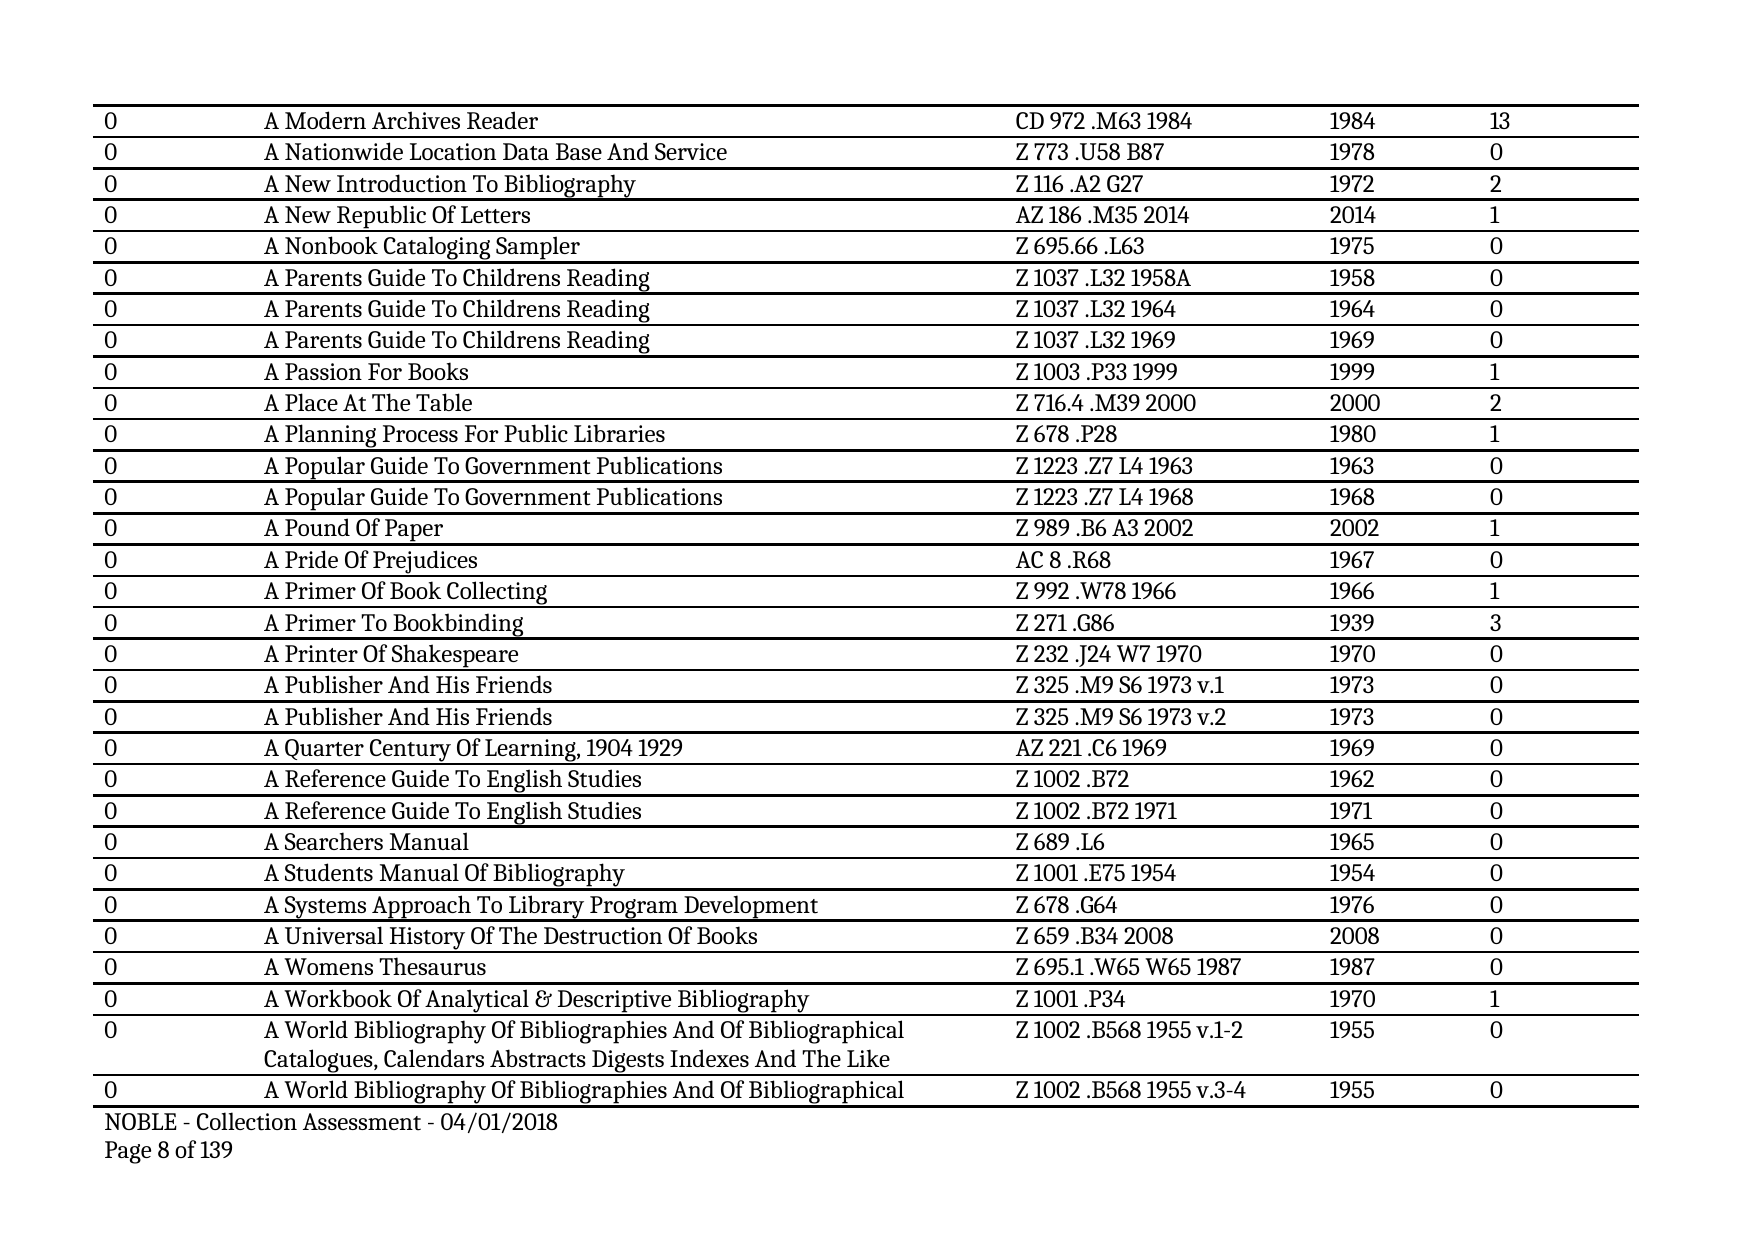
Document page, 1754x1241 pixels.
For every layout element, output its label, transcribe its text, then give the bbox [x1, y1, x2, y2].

table_cell 1 [1479, 420, 1638, 449]
table_cell Z 1003 .P33 1999 [999, 358, 1319, 386]
table_cell A Popular Guide To Government Publications [253, 483, 999, 512]
table_cell A Publisher And His Friends [253, 703, 999, 731]
table_cell 0 [93, 765, 253, 794]
table_cell 0 [1479, 953, 1638, 982]
table_cell A Popular Guide To Government Publications [253, 452, 999, 480]
table_cell 0 [93, 703, 253, 731]
table_cell Z 232 .J24 W7 1970 [999, 640, 1319, 668]
table_cell 0 [1479, 640, 1638, 668]
table_cell 1 [1479, 358, 1638, 386]
table_cell 1967 [1319, 546, 1478, 574]
table_cell Z 773 .U58 B87 [999, 138, 1319, 167]
table_cell Z 325 .M9 S6 1973 v.1 [999, 671, 1319, 700]
table_cell 1971 [1319, 797, 1478, 825]
table_cell Z 1001 .E75 1954 [999, 859, 1319, 888]
table_cell 0 [1479, 703, 1638, 731]
table_cell 2000 [1319, 389, 1478, 418]
table_cell Z 678 .G64 [999, 891, 1319, 919]
table_cell 0 [93, 828, 253, 857]
table_cell 1984 [1319, 107, 1478, 136]
table_cell A Systems Approach To Library Program Development [253, 891, 999, 919]
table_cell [253, 1076, 999, 1105]
table_cell 1969 [1319, 734, 1478, 763]
table_cell 1978 [1319, 138, 1478, 167]
table_cell Z 116 .A2 G27 [999, 170, 1319, 198]
table_cell A Parents Guide To Childrens Reading [253, 264, 999, 292]
table_cell 1965 [1319, 828, 1478, 857]
table_cell 1973 [1319, 671, 1478, 700]
table_cell 0 [93, 922, 253, 951]
table_cell 1980 [1319, 420, 1478, 449]
table_cell 2 [1479, 389, 1638, 418]
table_cell 1939 [1319, 608, 1478, 637]
table_cell Z 1037 .L32 1958A [999, 264, 1319, 292]
table_cell 1 [1479, 515, 1638, 543]
table_cell 0 [1479, 232, 1638, 261]
table_cell Z 1037 .L32 1969 [999, 326, 1319, 355]
table_cell CD 972 .M63 1984 [999, 107, 1319, 136]
table_cell 2008 [1319, 922, 1478, 951]
table_cell Z 695.66 .L63 [999, 232, 1319, 261]
table_cell 0 [93, 953, 253, 982]
table_cell A Modern Archives Reader [253, 107, 999, 136]
table_cell Z 992 .W78 1966 [999, 577, 1319, 606]
table_cell 1 [1479, 985, 1638, 1013]
table_cell A Reference Guide To English Studies [253, 765, 999, 794]
table_cell 0 [93, 797, 253, 825]
table_cell 1 [1479, 577, 1638, 606]
table_cell 0 [1479, 483, 1638, 512]
table_cell 0 [93, 201, 253, 229]
table_cell 0 [93, 107, 253, 136]
table_cell Z 659 .B34 2008 [999, 922, 1319, 951]
table_cell 0 [1479, 828, 1638, 857]
table_cell 1955 [1319, 1076, 1478, 1105]
table_cell A Primer To Bookbinding [253, 608, 999, 637]
table_cell 2 [1479, 170, 1638, 198]
table_cell AZ 186 .M35 2014 [999, 201, 1319, 229]
table_cell 0 [1479, 295, 1638, 324]
table_cell Z 1002 .B72 [999, 765, 1319, 794]
table_cell Z 695.1 .W65 W65 1987 [999, 953, 1319, 982]
table_cell 0 [93, 891, 253, 919]
table_cell 0 [1479, 891, 1638, 919]
table_cell 0 [93, 1076, 253, 1105]
table_cell A Womens Thesaurus [253, 953, 999, 982]
table_cell 0 [1479, 326, 1638, 355]
table_cell 0 [1479, 797, 1638, 825]
table_cell 1972 [1319, 170, 1478, 198]
table_cell Z 1223 .Z7 L4 1968 [999, 483, 1319, 512]
table_cell 13 [1479, 107, 1638, 136]
table_cell 0 [93, 483, 253, 512]
table_cell 0 [93, 420, 253, 449]
table_cell Z 271 .G86 [999, 608, 1319, 637]
table_cell 0 [93, 326, 253, 355]
table_cell 0 [93, 358, 253, 386]
table_cell Z 325 .M9 S6 1973 v.2 [999, 703, 1319, 731]
table_cell 0 [93, 170, 253, 198]
table_cell 0 [1479, 859, 1638, 888]
table_cell 0 [93, 640, 253, 668]
table_cell 1958 [1319, 264, 1478, 292]
table_cell 0 [1479, 734, 1638, 763]
table_cell A Primer Of Book Collecting [253, 577, 999, 606]
table_cell 0 [1479, 1076, 1638, 1105]
table_cell A Printer Of Shakespeare [253, 640, 999, 668]
table_cell 1969 [1319, 326, 1478, 355]
table_cell A Parents Guide To Childrens Reading [253, 326, 999, 355]
table_cell 1975 [1319, 232, 1478, 261]
table_cell 0 [1479, 922, 1638, 951]
table_cell 1964 [1319, 295, 1478, 324]
table_cell A Quarter Century Of Learning, 1904 1929 [253, 734, 999, 763]
table_cell A Pound Of Paper [253, 515, 999, 543]
table_cell 1954 [1319, 859, 1478, 888]
table_cell A Passion For Books [253, 358, 999, 386]
table_cell A Students Manual Of Bibliography [253, 859, 999, 888]
table_cell A New Republic Of Letters [253, 201, 999, 229]
table_cell A Pride Of Prejudices [253, 546, 999, 574]
table_cell 1962 [1319, 765, 1478, 794]
table_cell A Nonbook Cataloging Sampler [253, 232, 999, 261]
table_cell 0 [93, 734, 253, 763]
table_cell Z 1037 .L32 1964 [999, 295, 1319, 324]
table_cell 0 [93, 859, 253, 888]
table_cell 0 [93, 138, 253, 167]
table_cell Z 689 .L6 [999, 828, 1319, 857]
table_cell 0 [93, 264, 253, 292]
table_cell 0 [93, 1016, 253, 1073]
table_cell 1999 [1319, 358, 1478, 386]
table_cell 0 [1479, 765, 1638, 794]
table_cell 1 [1479, 201, 1638, 229]
table_cell A Universal History Of The Destruction Of Books [253, 922, 999, 951]
table_cell Z 716.4 .M39 2000 [999, 389, 1319, 418]
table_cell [999, 1076, 1319, 1105]
table_cell 0 [1479, 546, 1638, 574]
table_cell Z 1223 .Z7 L4 1963 [999, 452, 1319, 480]
table_cell 1970 [1319, 640, 1478, 668]
table_cell A Parents Guide To Childrens Reading [253, 295, 999, 324]
table_cell 0 [1479, 264, 1638, 292]
table_cell 1968 [1319, 483, 1478, 512]
table_cell 0 [93, 546, 253, 574]
table_cell 1966 [1319, 577, 1478, 606]
table_cell 0 [93, 671, 253, 700]
table_cell 0 [93, 232, 253, 261]
table_cell AC 8 .R68 [999, 546, 1319, 574]
table_cell A Publisher And His Friends [253, 671, 999, 700]
table_cell Z 1001 .P34 [999, 985, 1319, 1013]
table_cell Z 1002 .B72 1971 [999, 797, 1319, 825]
table_cell AZ 221 .C6 1969 [999, 734, 1319, 763]
table_cell A Planning Process For Public Libraries [253, 420, 999, 449]
table_cell 1987 [1319, 953, 1478, 982]
table_cell 0 [1479, 452, 1638, 480]
table_cell A Reference Guide To English Studies [253, 797, 999, 825]
table_cell 1973 [1319, 703, 1478, 731]
table_cell 0 [93, 515, 253, 543]
table_cell A Nationwide Location Data Base And Service [253, 138, 999, 167]
table_cell 1963 [1319, 452, 1478, 480]
table_cell 0 [93, 577, 253, 606]
table_cell 3 [1479, 608, 1638, 637]
table_cell 1970 [1319, 985, 1478, 1013]
table_cell Z 678 .P28 [999, 420, 1319, 449]
table_cell A Workbook Of Analytical & Descriptive Bibliography [253, 985, 999, 1013]
table_cell Z 989 .B6 A3 2002 [999, 515, 1319, 543]
table_cell 0 [93, 389, 253, 418]
table_cell A Place At The Table [253, 389, 999, 418]
table_cell Z 1002 .B568 1955 v.1-2 [999, 1016, 1319, 1073]
table_cell 0 [1479, 671, 1638, 700]
table_cell 1976 [1319, 891, 1478, 919]
table_cell 0 [1479, 1016, 1638, 1073]
table_cell 2014 [1319, 201, 1478, 229]
table_cell A Searchers Manual [253, 828, 999, 857]
table_cell 0 [93, 608, 253, 637]
table_cell 0 [93, 295, 253, 324]
table_cell A World Bibliography Of Bibliographies And Of Bibliographical Catalogues, Calendars Abstracts Digests Indexes And The Like [253, 1016, 999, 1073]
table_cell 1955 [1319, 1016, 1478, 1073]
table_cell 2002 [1319, 515, 1478, 543]
table_cell 0 [1479, 138, 1638, 167]
table_cell 0 [93, 452, 253, 480]
table_cell A New Introduction To Bibliography [253, 170, 999, 198]
table_cell 0 [93, 985, 253, 1013]
